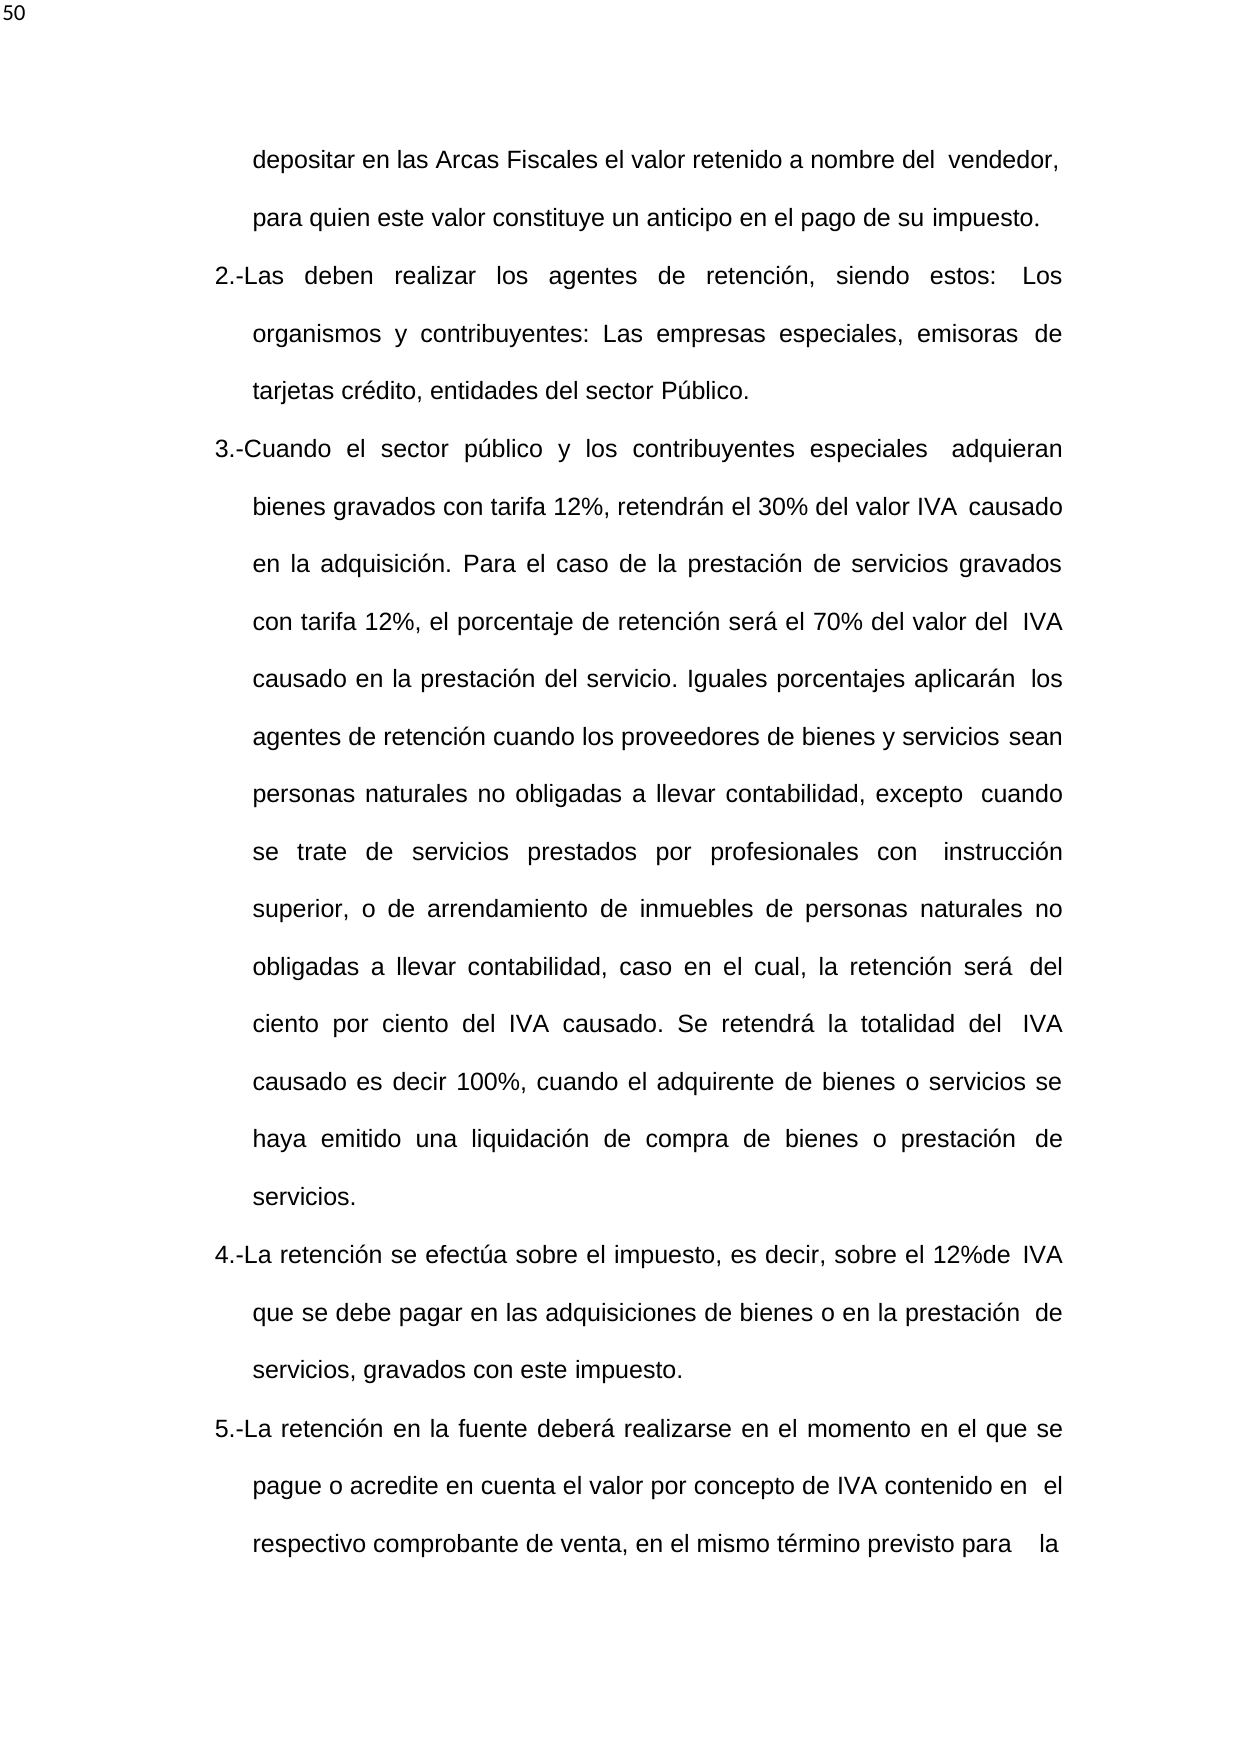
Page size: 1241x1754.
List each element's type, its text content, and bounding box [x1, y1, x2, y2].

text 3.-Cuando el sector público y los contribuyentes especiales adquieran bienes gravados con tarifa 12%, retendrán el 30% del valor IVA causado en la adquisición. Para el caso de la prestación de servicios gravados con tarifa 12%, el porcentaje de retención será el 70% del valor del IVA causado en la prestación del servicio. Iguales porcentajes aplicarán los agentes de retención cuando los proveedores de bienes y servicios sean personas naturales no obligadas a llevar contabilidad, excepto cuando se trate de servicios prestados por profesionales con instrucción superior, o de arrendamiento de inmuebles de personas naturales no obligadas a llevar contabilidad, caso en el cual, la retención será del ciento por ciento del IVA causado. Se retendrá la totalidad del IVA causado es decir 100%, cuando el adquirente de bienes o servicios se haya emitido una liquidación de compra de bienes o prestación de servicios. [214, 434, 1063, 1211]
text 5.-La retención en la fuente deberá realizarse en el momento en el que se pague o acredite en cuenta el valor por concepto de IVA contenido en el respectivo comprobante de venta, en el mismo término previsto para la [214, 1413, 1063, 1557]
text 4.-La retención se efectúa sobre el impuesto, es decir, sobre el 12%de IVA que se debe pagar en las adquisiciones de bienes o en la prestación de servicios, gravados con este impuesto. [214, 1240, 1063, 1384]
text 2.-Las deben realizar los agentes de retención, siendo estos: Los organismos y contribuyentes: Las empresas especiales, emisoras de tarjetas crédito, entidades del sector Público. [214, 261, 1062, 405]
text depositar en las Arcas Fiscales el valor retenido a nombre del vendedor, para quien este valor constituye un anticipo en el pago de su impuesto. [252, 145, 1062, 232]
